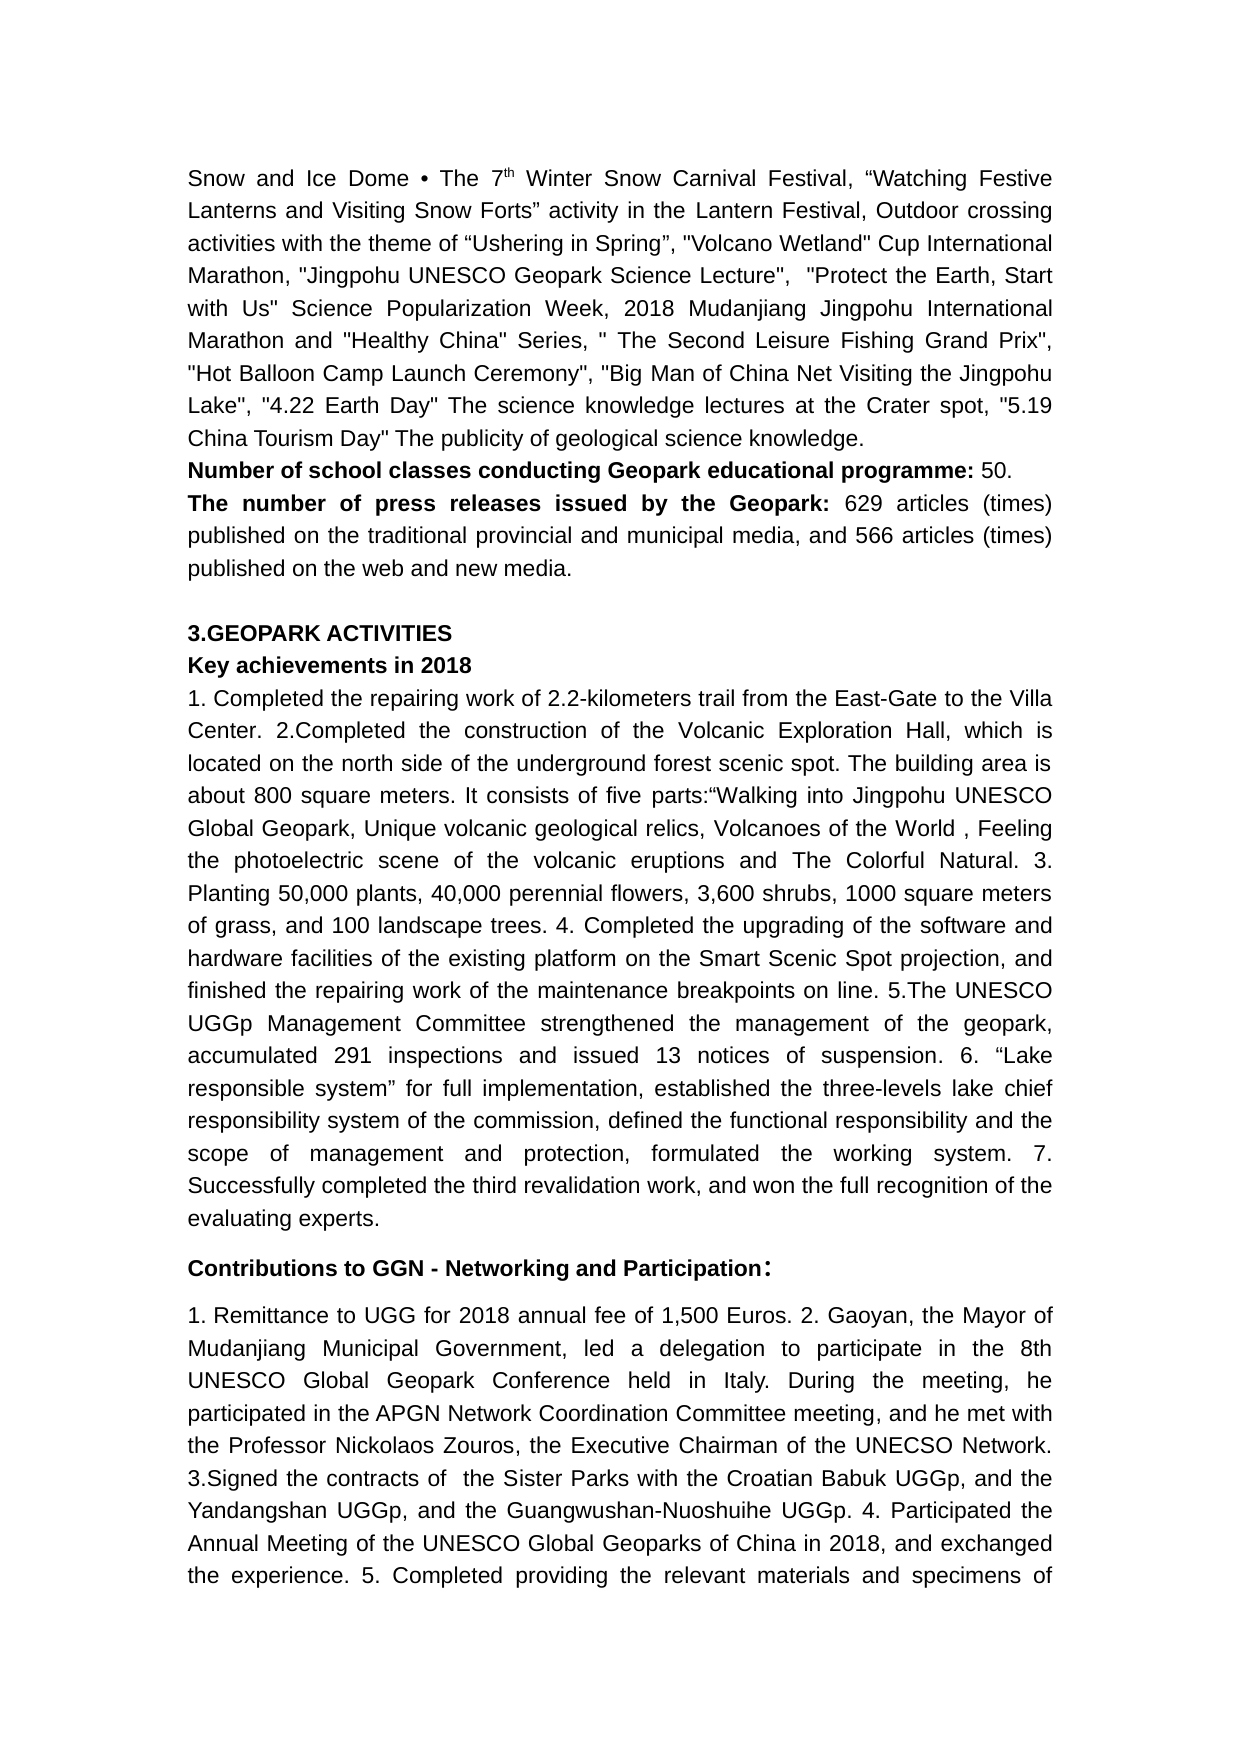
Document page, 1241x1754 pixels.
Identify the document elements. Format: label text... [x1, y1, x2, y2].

text The number of press releases issued by the Geopark: 629 articles (times) published on the traditional provincial and municipal media, and 566 articles (times) published on the web and new media. [187, 487, 1053, 584]
text Contributions to GGN - Networking and Participation： [187, 1234, 1053, 1299]
text 3.GEOPARK ACTIVITIES [187, 617, 1053, 649]
text Number of school classes conducting Geopark educational programme: 50. [187, 454, 1053, 487]
text Snow and Ice Dome • The 7th Winter Snow Carnival Festival, “Watching Festive Lanterns and Visiting Snow Forts” activity in the Lantern Festival, Outdoor crossing activities with the theme of “Ushering in Spring”, "Volcano Wetland" Cup International Marathon, "Jingpohu UNESCO Geopark Science Lecture", "Protect the Earth, Start with Us" Science Popularization Week, 2018 Mudanjiang Jingpohu International Marathon and "Healthy China" Series, " The Second Leisure Fishing Grand Prix", "Hot Balloon Camp Launch Ceremony", "Big Man of China Net Visiting the Jingpohu Lake", "4.22 Earth Day" The science knowledge lectures at the Crater spot, "5.19 China Tourism Day" The publicity of geological science knowledge. [187, 162, 1053, 454]
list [187, 1299, 1053, 1592]
text Key achievements in 2018 [187, 649, 1053, 682]
list Completed the repairing work of 2.2-kilometers trail from the East-Gate to the Villa Center. 2.Completed the construction of the Volcanic Exploration Hall, which is located on the north side of the underground forest scenic spot. The building area is about 800 square meters. It consists of five parts:“Walking into Jingpohu UNESCO Global Geopark, Unique volcanic geological relics, Volcanoes of the World , Feeling the photoelectric scene of the volcanic eruptions and The Colorful Natural. 3. Planting 50,000 plants, 40,000 perennial flowers, 3,600 shrubs, 1000 square meters of grass, and 100 landscape trees. 4. Completed the upgrading of the software and hardware facilities of the existing platform on the Smart Scenic Spot projection, and finished the repairing work of the maintenance breakpoints on line. 5.The UNESCO UGGp Management Committee strengthened the management of the geopark, accumulated 291 inspections and issued 13 notices of suspension. 6. “Lake responsible system” for full implementation, established the three-levels lake chief responsibility system of the commission, defined the functional responsibility and the scope of management and protection, formulated the working system. 7. Successfully completed the third revalidation work, and won the full recognition of the evaluating experts. [187, 682, 1053, 1234]
